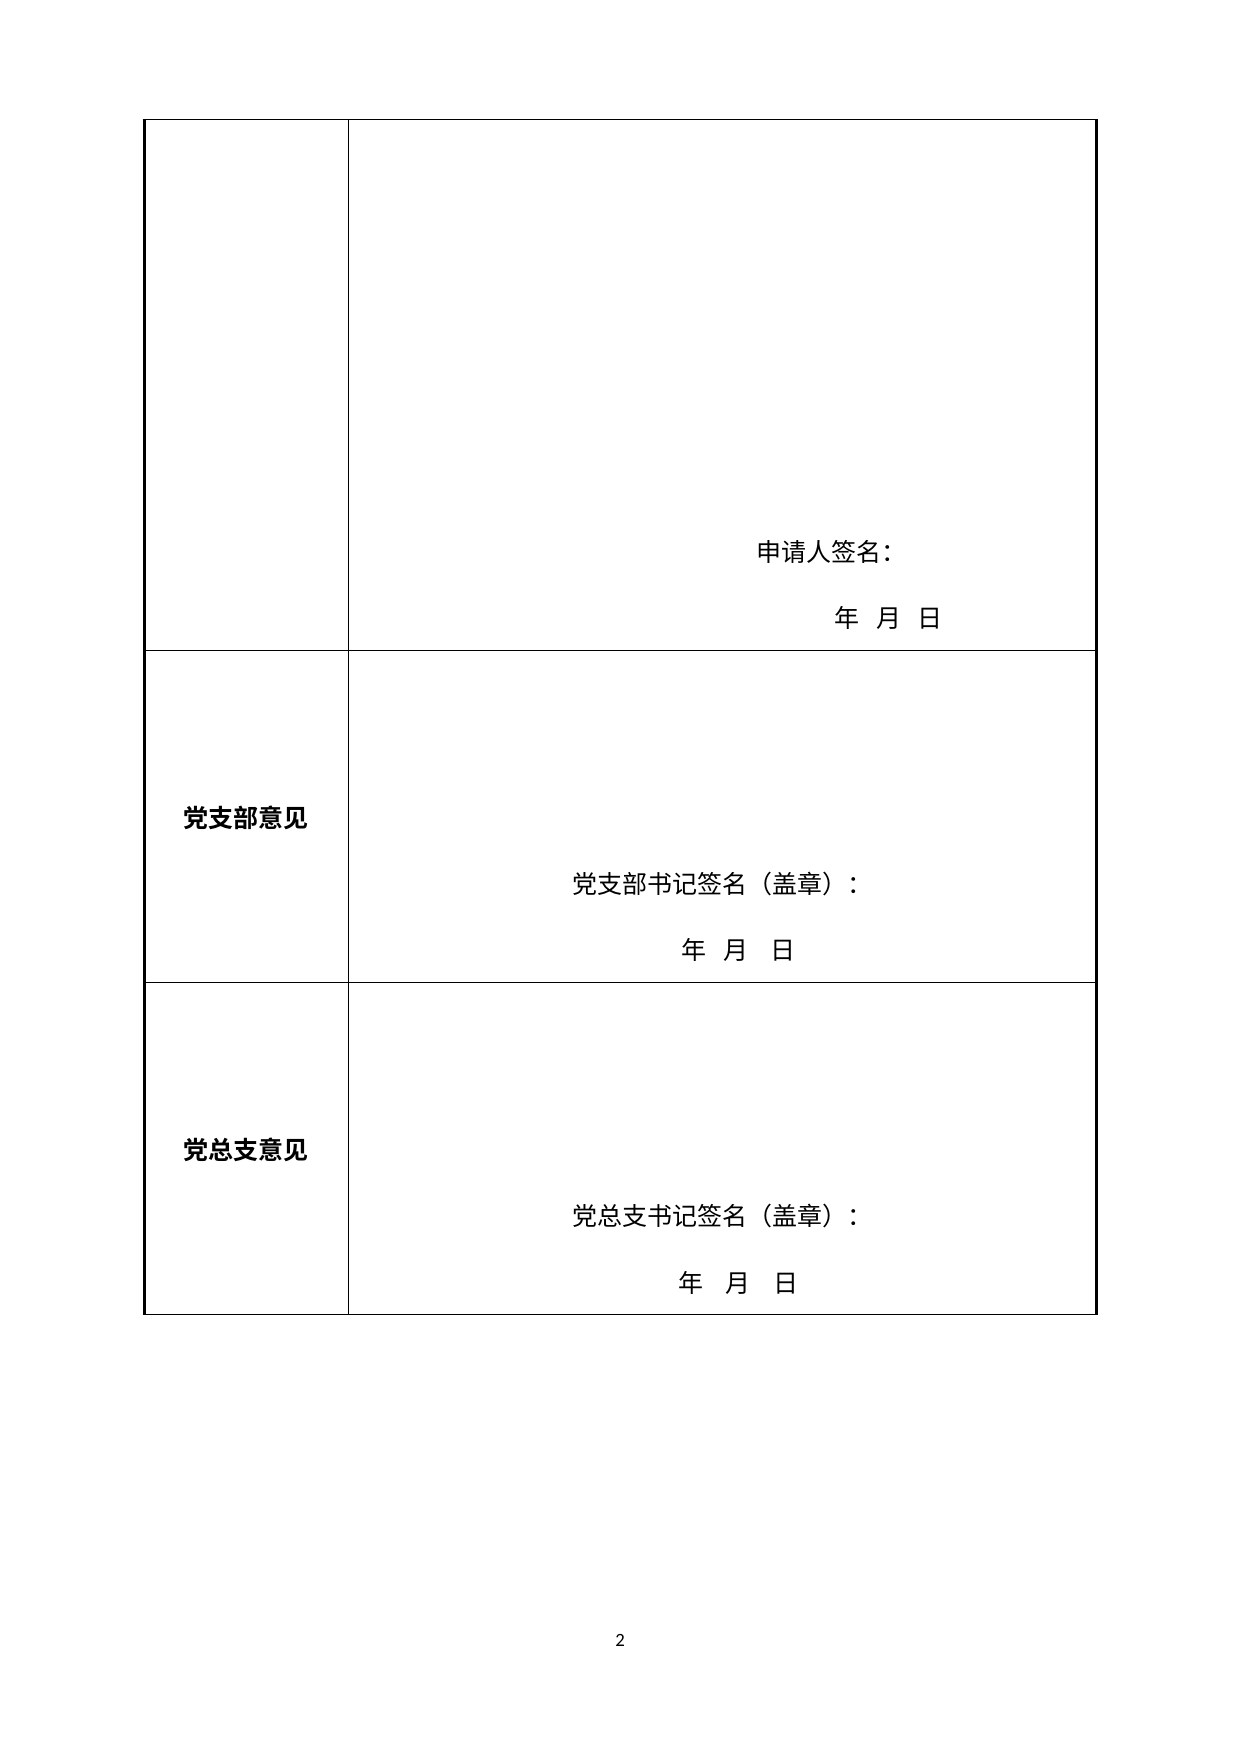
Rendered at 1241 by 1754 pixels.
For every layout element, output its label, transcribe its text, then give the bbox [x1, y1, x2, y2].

table_cell 党支部意见 [146, 651, 348, 982]
table_cell 党总支意见 [146, 983, 348, 1314]
table_cell 党总支书记签名（盖章）： 年 月 日 [349, 983, 1095, 1314]
table_cell 党支部书记签名（盖章）： 年 月 日 [349, 651, 1095, 982]
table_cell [349, 120, 1095, 650]
